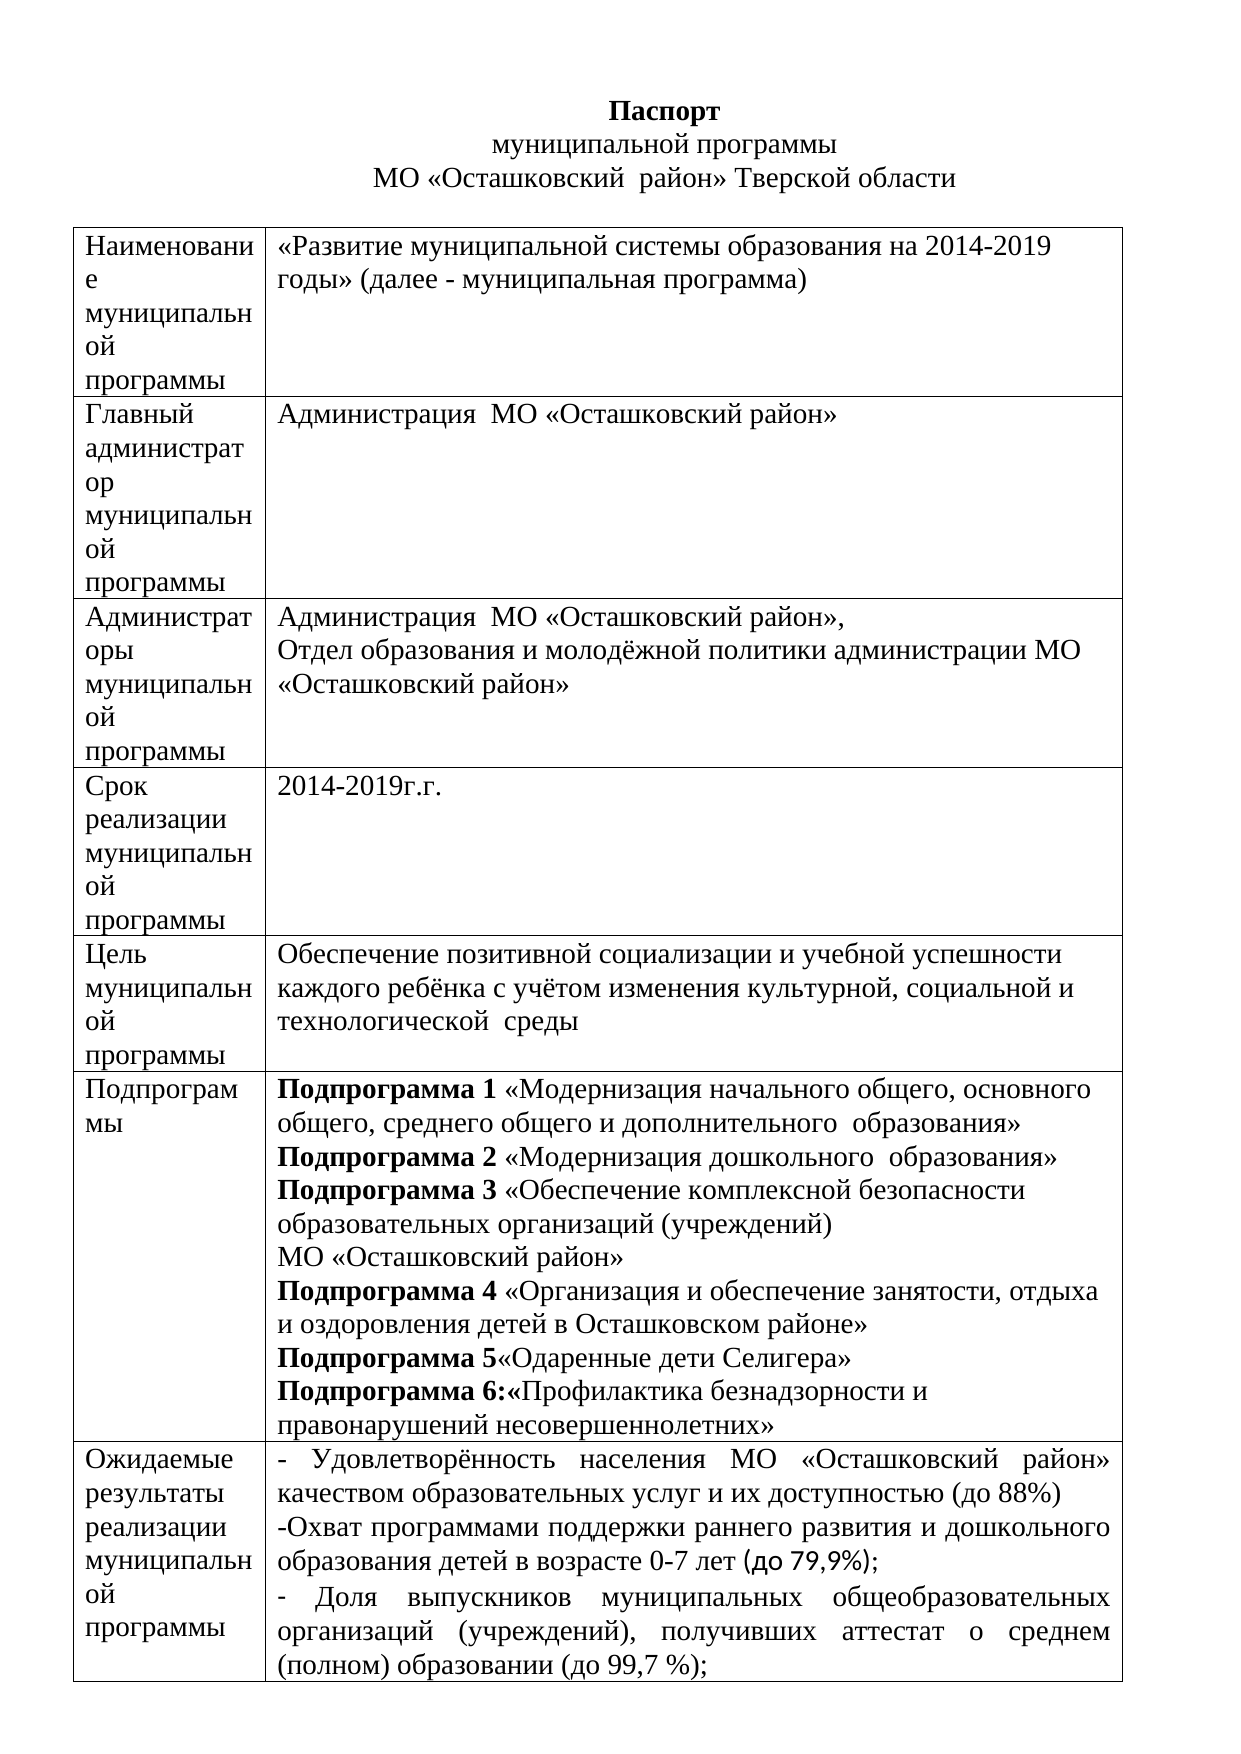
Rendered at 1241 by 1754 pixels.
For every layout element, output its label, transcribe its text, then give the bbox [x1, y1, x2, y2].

table_cell 2014-2019г.г. [266, 768, 1122, 935]
text муниципальной программы [177, 126, 1152, 160]
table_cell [266, 1442, 1122, 1681]
table_cell Подпрограммы [74, 1072, 265, 1441]
table_cell Срок реализации муниципальной программы [74, 768, 265, 935]
text МО «Осташковский район» Тверской области [177, 160, 1152, 193]
table_cell Подпрограмма 1 «Модернизация начального общего, основного общего, среднего общего и дополнительного образования» Подпрограмма 2 «Модернизация дошкольного образования» Подпрограмма 3 «Обеспечение комплексной безопасности образовательных организаций (учреждений) МО «Осташковский район» Подпрограмма 4 «Организация и обеспечение занятости, отдыха и оздоровления детей в Осташковском районе» Подпрограмма 5«Одаренные дети Селигера» Подпрограмма 6:«Профилактика безнадзорности и правонарушений несовершеннолетних» [266, 1072, 1122, 1441]
table_cell Цель муниципальной программы [74, 936, 265, 1071]
table_cell Администрация МО «Осташковский район», Отдел образования и молодёжной политики администрации МО «Осташковский район» [266, 599, 1122, 767]
table_cell Обеспечение позитивной социализации и учебной успешности каждого ребёнка с учётом изменения культурной, социальной и технологической среды [266, 936, 1122, 1071]
table_header Наименование муниципальной программы [74, 228, 265, 396]
text Паспорт [177, 93, 1152, 126]
table_cell Администраторы муниципальной программы [74, 599, 265, 767]
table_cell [74, 1442, 265, 1681]
table_cell Администрация МО «Осташковский район» [266, 397, 1122, 598]
table_cell Главный администратор муниципальной программы [74, 397, 265, 598]
table_header «Развитие муниципальной системы образования на 2014-2019 годы» (далее - муниципальная программа) [266, 228, 1122, 396]
